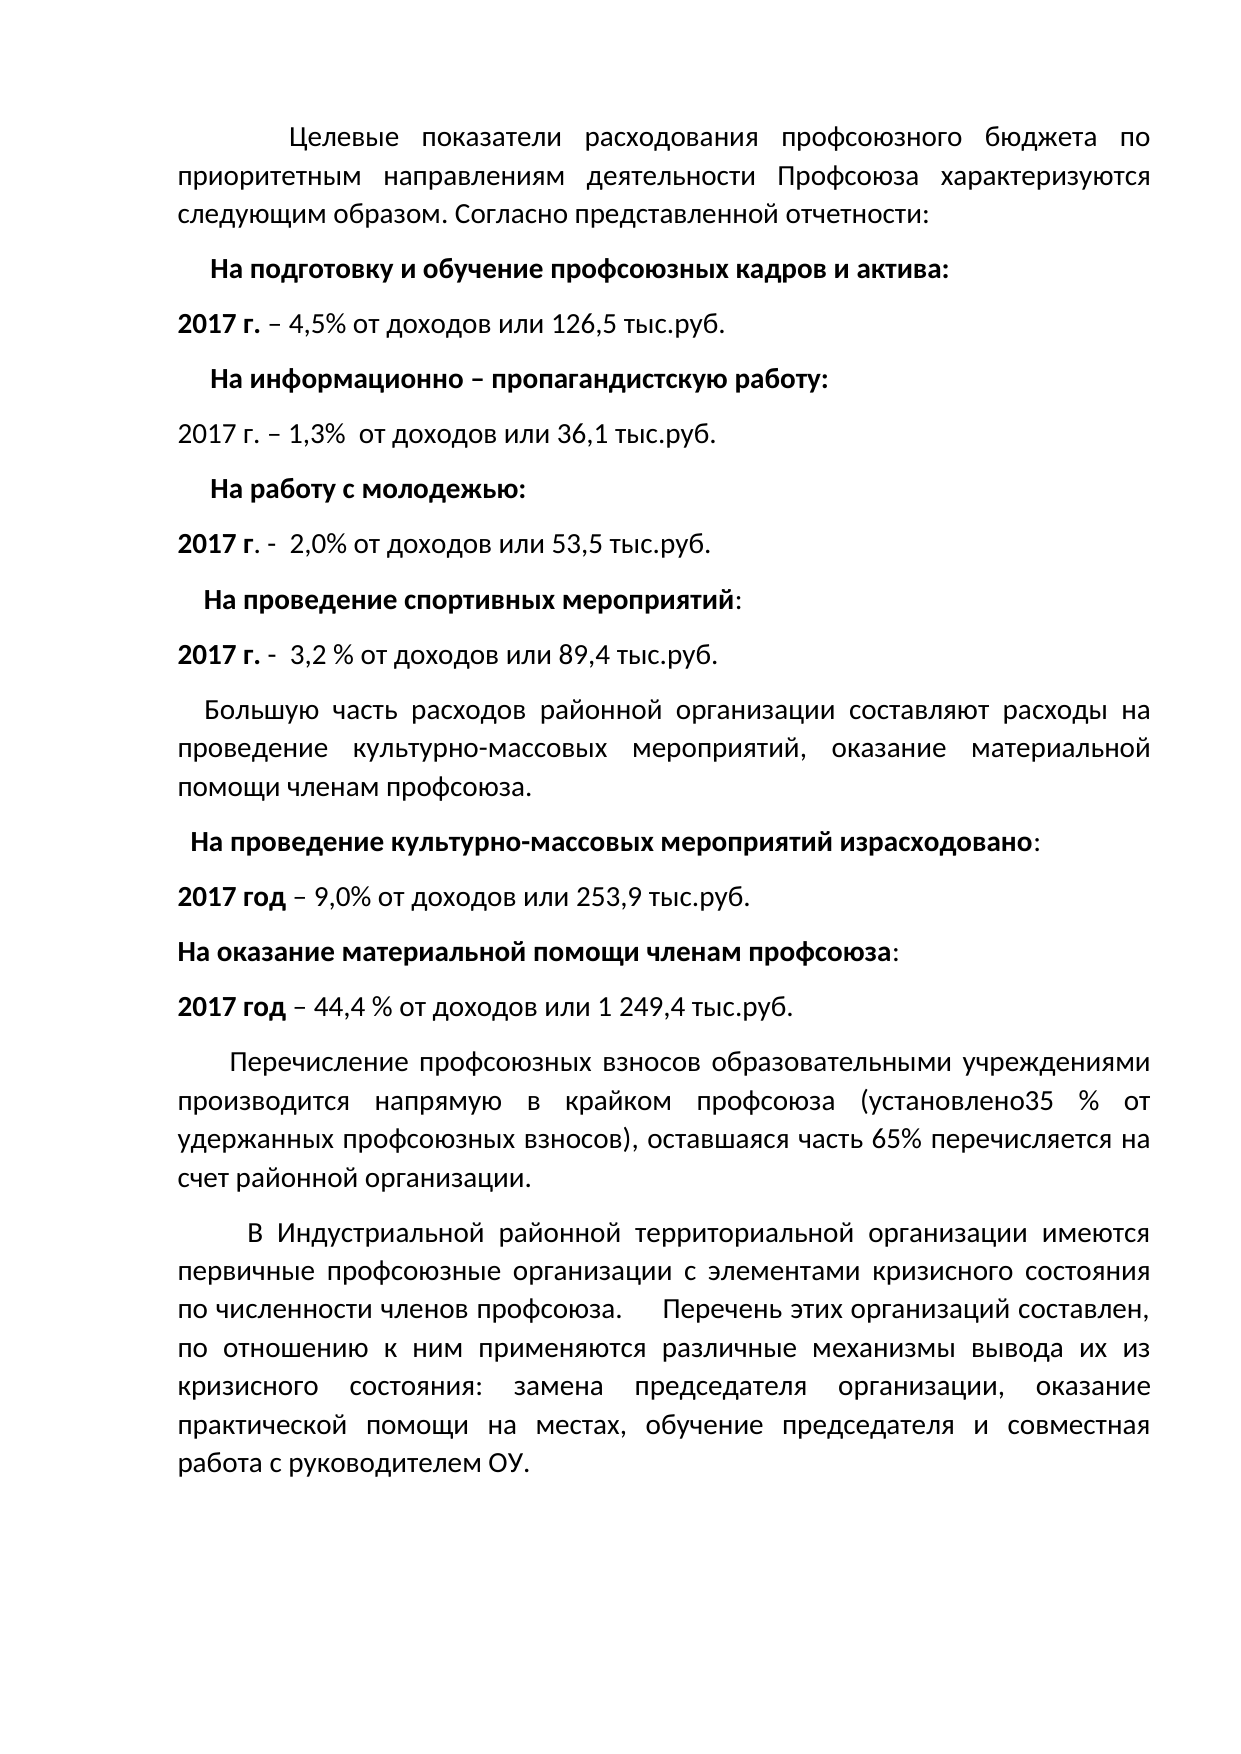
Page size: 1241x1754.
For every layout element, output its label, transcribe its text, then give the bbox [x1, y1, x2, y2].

text 2017 г. - 3,2 % от доходов или 89,4 тыс.руб. [177, 636, 1152, 671]
text 2017 г. - 2,0% от доходов или 53,5 тыс.руб. [177, 526, 1152, 561]
text Большую часть расходов районной организации составляют расходы на проведение культурно-массовых мероприятий, оказание материальной помощи членам профсоюза. [177, 691, 1152, 803]
text 2017 г. – 1,3% от доходов или 36,1 тыс.руб. [177, 415, 1152, 451]
text Целевые показатели расходования профсоюзного бюджета по приоритетным направлениям деятельности Профсоюза характеризуются следующим образом. Согласно представленной отчетности: [177, 118, 1152, 231]
text На проведение культурно-массовых мероприятий израсходовано: [177, 823, 1152, 858]
text На работу с молодежью: [177, 471, 1152, 506]
text 2017 год – 44,4 % от доходов или 1 249,4 тыс.руб. [177, 988, 1152, 1024]
text В Индустриальной районной территориальной организации имеются первичные профсоюзные организации с элементами кризисного состояния по численности членов профсоюза. Перечень этих организаций составлен, по отношению к ним применяются различные механизмы вывода их из кризисного состояния: замена председателя организации, оказание практической помощи на местах, обучение председателя и совместная работа с руководителем ОУ. [177, 1214, 1152, 1480]
text На подготовку и обучение профсоюзных кадров и актива: [177, 250, 1152, 286]
text Перечисление профсоюзных взносов образовательными учреждениями производится напрямую в крайком профсоюза (установлено35 % от удержанных профсоюзных взносов), оставшаяся часть 65% перечисляется на счет районной организации. [177, 1043, 1152, 1194]
text На информационно – пропагандистскую работу: [177, 360, 1152, 396]
text 2017 год – 9,0% от доходов или 253,9 тыс.руб. [177, 878, 1152, 914]
text На оказание материальной помощи членам профсоюза: [177, 933, 1152, 969]
text 2017 г. – 4,5% от доходов или 126,5 тыс.руб. [177, 305, 1152, 341]
text На проведение спортивных мероприятий: [177, 581, 1152, 616]
